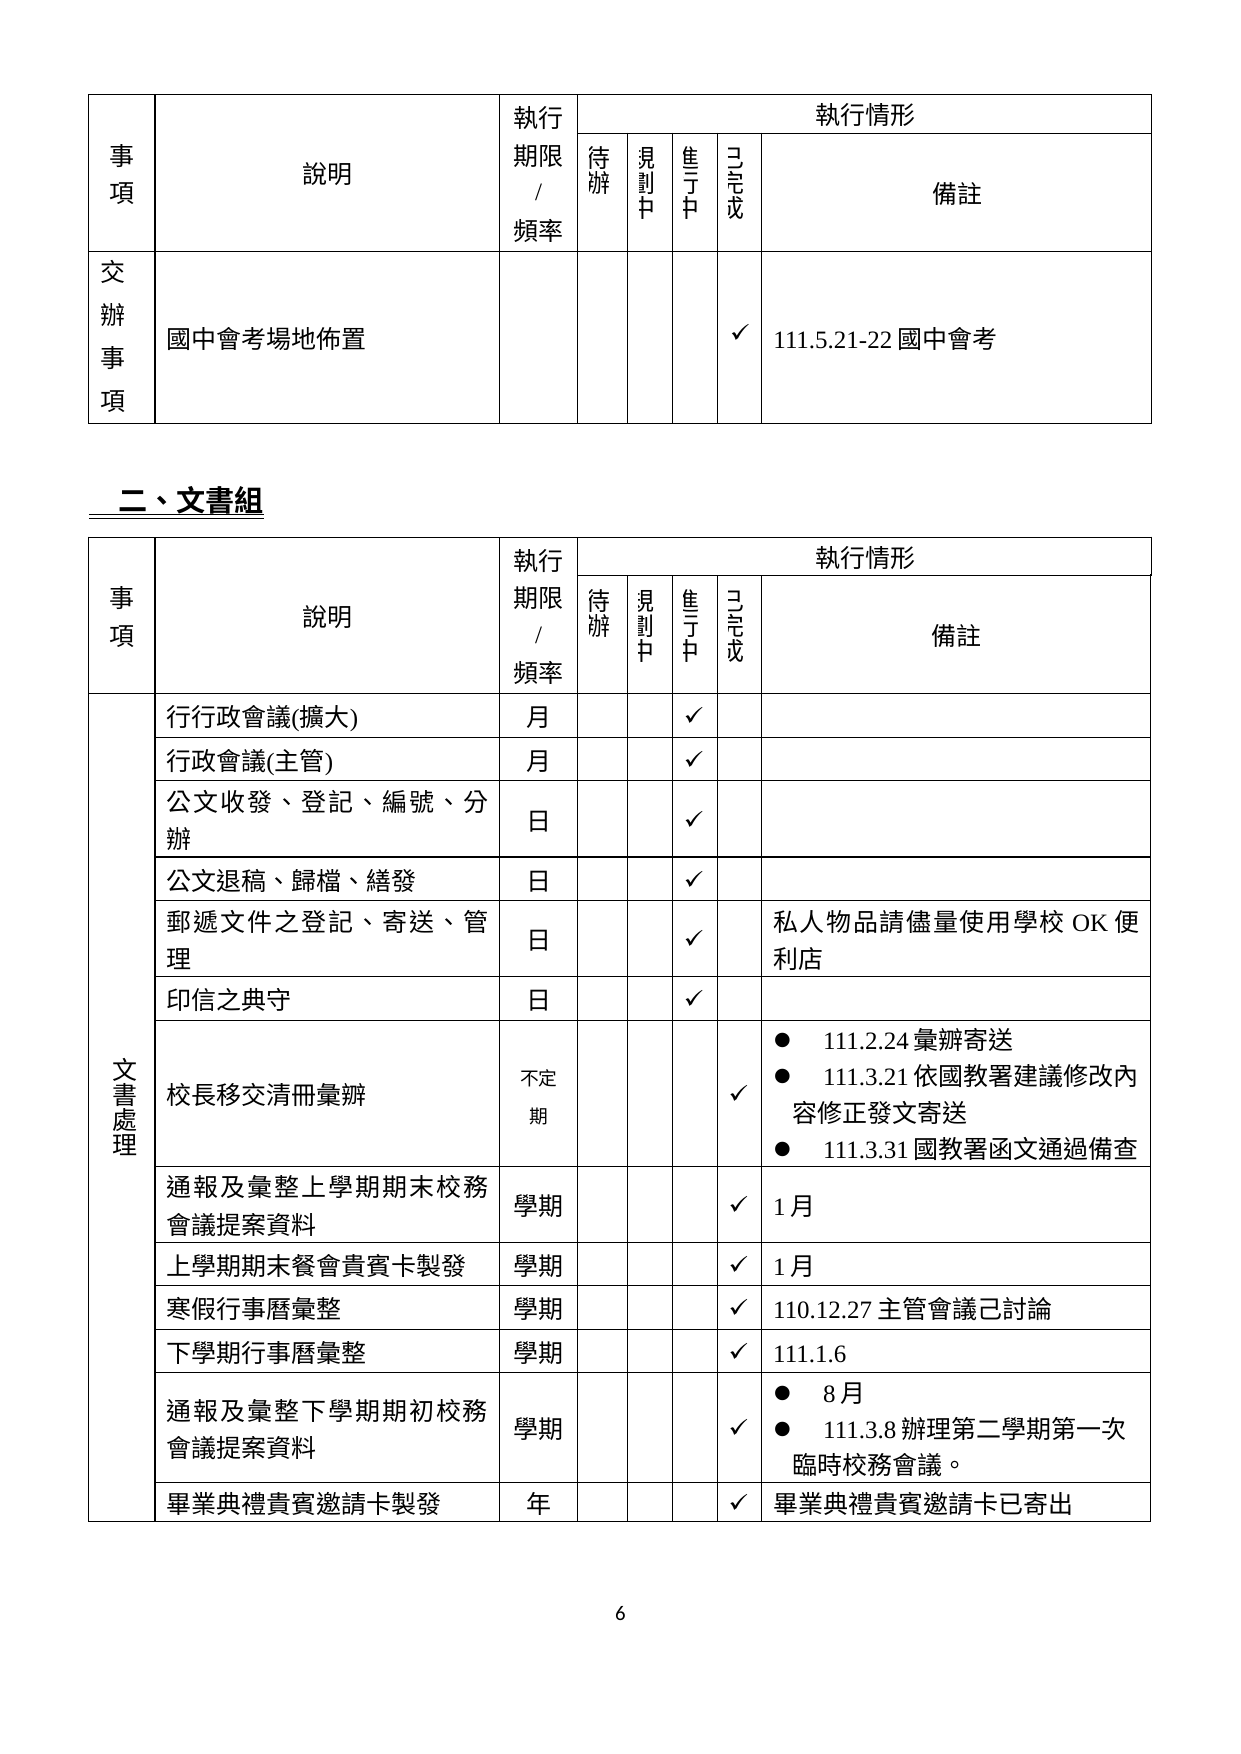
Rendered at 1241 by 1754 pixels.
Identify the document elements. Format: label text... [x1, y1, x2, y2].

table_cell 規劃中 [628, 576, 672, 693]
table_cell [762, 694, 1150, 737]
table_cell [718, 1373, 761, 1482]
table_cell 公文收發、登記、編號、分辦 [156, 781, 499, 856]
table_cell 備註 [762, 134, 1151, 251]
table_cell 日 [500, 977, 577, 1019]
table_cell [718, 1330, 761, 1372]
table_cell 待辦 [578, 134, 627, 251]
table_cell [673, 1483, 717, 1521]
table_cell [718, 858, 761, 900]
table_cell [673, 252, 717, 423]
table_cell [673, 694, 717, 737]
table_cell [762, 781, 1150, 856]
table_cell 111.5.21-22國中會考 [762, 252, 1151, 423]
table_cell [628, 738, 672, 780]
table_header 執行期限/ 頻率 [500, 538, 577, 693]
table_cell [628, 1330, 672, 1372]
table_cell 通報及彙整上學期期末校務會議提案資料 [156, 1167, 499, 1242]
table_cell [578, 1330, 627, 1372]
table_cell [628, 1021, 672, 1166]
table_cell 寒假行事曆彙整 [156, 1286, 499, 1329]
table_cell [718, 1286, 761, 1329]
table_cell [718, 1167, 761, 1242]
table_cell 已完成 [718, 134, 761, 251]
table_cell [578, 858, 627, 900]
table_cell [673, 1330, 717, 1372]
table_cell [578, 738, 627, 780]
table_cell 郵遞文件之登記、寄送、管理 [156, 901, 499, 976]
table_cell 學期 [500, 1167, 577, 1242]
table_cell [578, 901, 627, 976]
table_cell [500, 252, 577, 423]
table_cell [718, 781, 761, 856]
table_cell 行政會議(主管) [156, 738, 499, 780]
table_cell [628, 1286, 672, 1329]
table_cell 不定期 [500, 1021, 577, 1166]
table_cell [673, 858, 717, 900]
table_cell 交辦事項 [89, 252, 154, 423]
table_cell [673, 1373, 717, 1482]
table_cell 規劃中 [628, 134, 672, 251]
table_cell [673, 781, 717, 856]
table_cell [578, 1167, 627, 1242]
table_cell [718, 738, 761, 780]
table_cell 月 [500, 738, 577, 780]
table_cell [718, 1021, 761, 1166]
table_cell 文書處理 [89, 694, 154, 1521]
table_cell 進行中 [673, 576, 717, 693]
table_cell [628, 977, 672, 1019]
text 二、文書組 [89, 462, 1152, 537]
table_cell [578, 1483, 627, 1521]
table_header 說明 [156, 538, 499, 693]
table_cell 上學期期末餐會貴賓卡製發 [156, 1243, 499, 1285]
table_cell [762, 858, 1150, 900]
table_cell 進行中 [673, 134, 717, 251]
table_cell 待辦 [578, 576, 627, 693]
table_cell [718, 1243, 761, 1285]
table_cell [762, 977, 1150, 1019]
table_header 事項 [89, 95, 154, 251]
table_cell 國中會考場地佈置 [156, 252, 499, 423]
table_cell 通報及彙整下學期期初校務會議提案資料 [156, 1373, 499, 1482]
table_cell 111.2.24彙辧寄送 111.3.21依國教署建議修改內容修正發文寄送 111.3.31國教署函文通過備查 [762, 1021, 1150, 1166]
table_cell 印信之典守 [156, 977, 499, 1019]
table_cell 私人物品請儘量使用學校OK便利店 [762, 901, 1150, 976]
table_cell [628, 781, 672, 856]
table_cell 學期 [500, 1330, 577, 1372]
table_cell 學期 [500, 1243, 577, 1285]
table_cell [628, 1243, 672, 1285]
table_cell [673, 901, 717, 976]
table_cell [673, 1021, 717, 1166]
table_cell 110.12.27主管會議己討論 [762, 1286, 1150, 1329]
table_cell 月 [500, 694, 577, 737]
table_cell [628, 901, 672, 976]
table_header 執行情形 [578, 538, 1151, 575]
table_cell 日 [500, 901, 577, 976]
table_cell [762, 738, 1150, 780]
table_cell [578, 781, 627, 856]
table_cell 公文退稿、歸檔、繕發 [156, 858, 499, 900]
table_cell [673, 977, 717, 1019]
table_cell [628, 1483, 672, 1521]
table_cell [628, 858, 672, 900]
table_cell [718, 977, 761, 1019]
table_cell [578, 1021, 627, 1166]
table_cell 8月 111.3.8辦理第二學期第一次臨時校務會議。 [762, 1373, 1150, 1482]
table_cell 日 [500, 781, 577, 856]
table_cell [628, 1167, 672, 1242]
table_cell [628, 1373, 672, 1482]
table_cell [578, 1373, 627, 1482]
table_cell [673, 1286, 717, 1329]
table_cell [578, 1243, 627, 1285]
table_cell 畢業典禮貴賓邀請卡製發 [156, 1483, 499, 1521]
table_cell [578, 1286, 627, 1329]
table_cell [718, 901, 761, 976]
table_cell [718, 1483, 761, 1521]
table_cell 學期 [500, 1286, 577, 1329]
table_cell 日 [500, 858, 577, 900]
table_header 執行情形 [578, 95, 1151, 133]
table_cell 年 [500, 1483, 577, 1521]
table_cell 校長移交清冊彙辧 [156, 1021, 499, 1166]
table_cell 1月 [762, 1167, 1150, 1242]
table_cell [673, 738, 717, 780]
table_cell [718, 694, 761, 737]
table_cell [628, 694, 672, 737]
table_cell [578, 694, 627, 737]
table_header 說明 [156, 95, 499, 251]
table_cell [718, 252, 761, 423]
table_header 執行期限/ 頻率 [500, 95, 577, 251]
table_cell 行行政會議(擴大) [156, 694, 499, 737]
table_cell 畢業典禮貴賓邀請卡已寄出 [762, 1483, 1150, 1521]
table_cell [578, 252, 627, 423]
table_cell [673, 1167, 717, 1242]
table_cell 下學期行事曆彙整 [156, 1330, 499, 1372]
table_cell [673, 1243, 717, 1285]
table_header 事項 [89, 538, 154, 693]
table_cell 學期 [500, 1373, 577, 1482]
table_cell 已完成 [718, 576, 761, 693]
table_cell 1月 [762, 1243, 1150, 1285]
table_cell [578, 977, 627, 1019]
table_cell 111.1.6 [762, 1330, 1150, 1372]
table_cell 備註 [762, 576, 1150, 693]
table_cell [628, 252, 672, 423]
